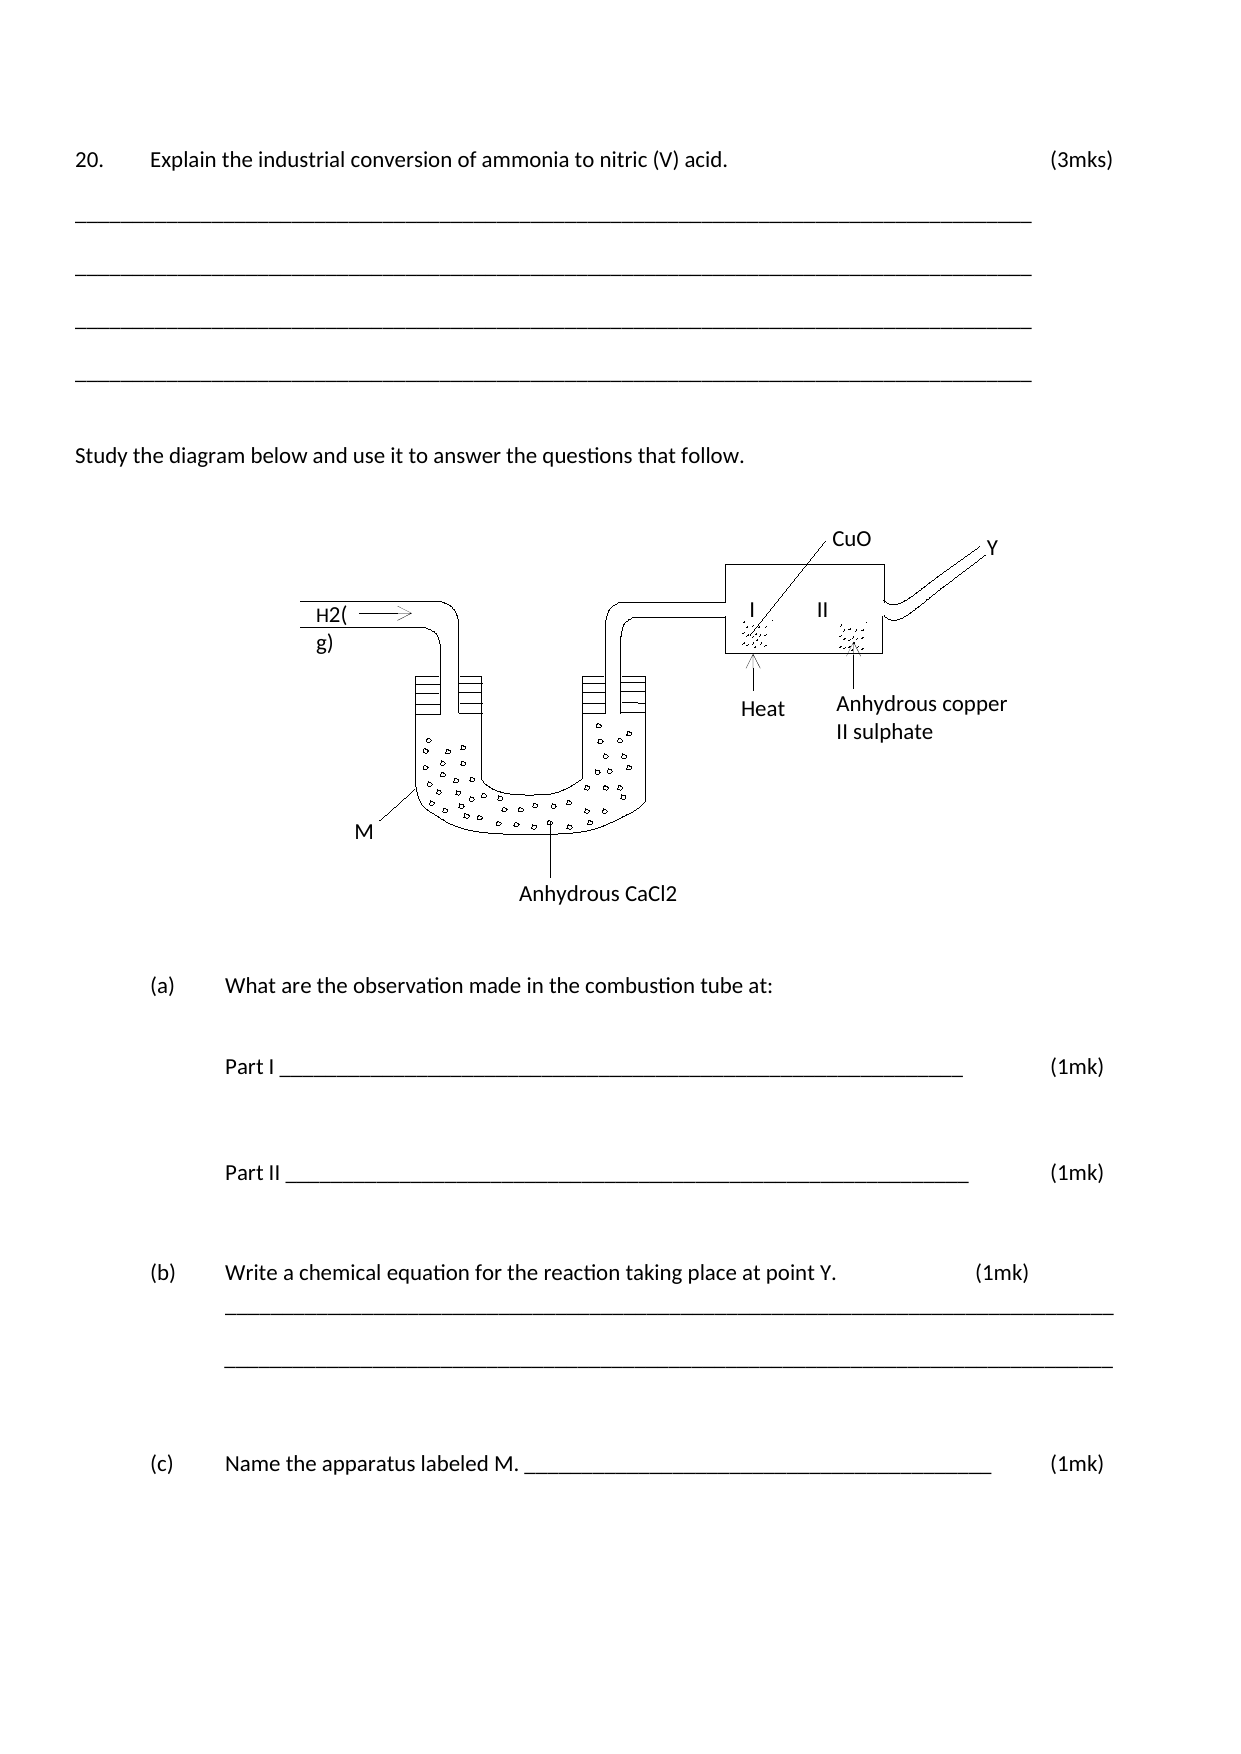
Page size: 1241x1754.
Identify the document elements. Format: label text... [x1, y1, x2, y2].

list What are the observation made in the combustion tube at: [150, 971, 1165, 999]
list ______________________________________________________________________________ [225, 1291, 1165, 1318]
list Write a chemical equation for the reaction taking place at point Y. (1mk) [150, 1258, 1165, 1286]
text ____________________________________________________________________________________ [75, 198, 1165, 226]
text Study the diagram below and use it to answer the questions that follow. [75, 441, 1165, 469]
text Part II ____________________________________________________________ (1mk) [225, 1158, 1165, 1186]
text ____________________________________________________________________________________ [75, 304, 1165, 332]
text Part I ____________________________________________________________ (1mk) [225, 1052, 1165, 1080]
text 20. Explain the industrial conversion of ammonia to nitric (V) acid. (3mks) [75, 145, 1165, 173]
text (c) Name the apparatus labeled M. _________________________________________ (1mk) [75, 1449, 1165, 1478]
text ______________________________________________________________________________ [75, 1343, 1165, 1372]
text ____________________________________________________________________________________ [75, 251, 1165, 279]
text ____________________________________________________________________________________ [75, 357, 1165, 385]
